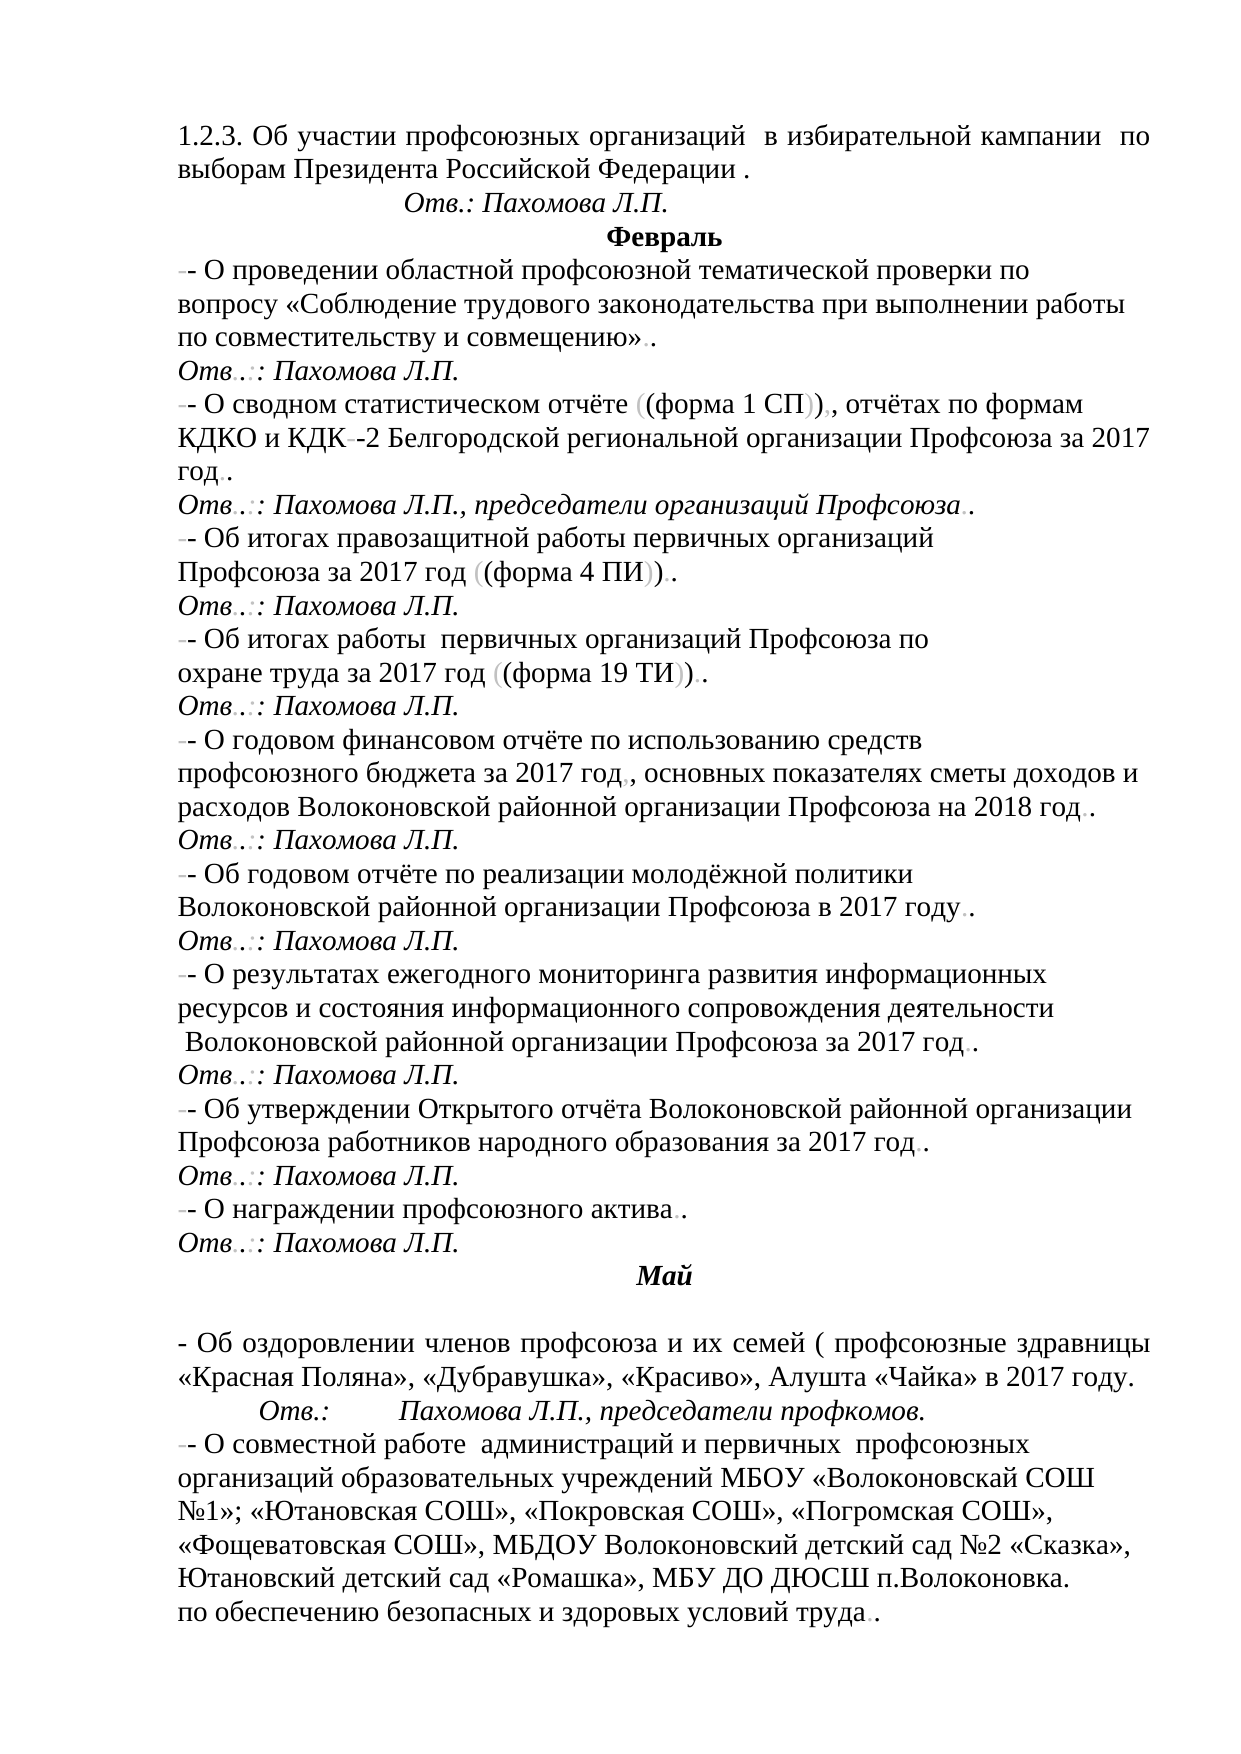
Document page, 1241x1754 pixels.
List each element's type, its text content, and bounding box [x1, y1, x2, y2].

text Отв..:: Пахомова Л.П. [177, 822, 1152, 856]
text - Об оздоровлении членов профсоюза и их семей ( профсоюзные здравницы «Красная Поляна», «Дубравушка», «Красиво», Алушта «Чайка» в 2017 году. [177, 1326, 1152, 1393]
text -- Об годовом отчёте по реализации молодёжной политики [177, 856, 1152, 889]
text по совместительству и совмещению».. [177, 319, 1152, 353]
text Отв..:: Пахомова Л.П. [177, 923, 1152, 957]
text по обеспечению безопасных и здоровых условий труда.. [177, 1594, 1152, 1627]
text Отв..:: Пахомова Л.П. [177, 1225, 1152, 1258]
text охране труда за 2017 год ((форма 19 ТИ)).. [177, 655, 1152, 688]
text Профсоюза за 2017 год ((форма 4 ПИ)).. [177, 554, 1152, 588]
text КДКО и КДК--2 Белгородской региональной организации Профсоюза за 2017 [177, 420, 1152, 453]
text -- Об утверждении Открытого отчёта Волоконовской районной организации [177, 1091, 1152, 1124]
text Отв..:: Пахомова Л.П. [177, 688, 1152, 722]
text Отв.: Пахомова Л.П., председатели профкомов. [177, 1393, 1152, 1426]
text год.. [177, 453, 1152, 487]
text Профсоюза работников народного образования за 2017 год.. [177, 1124, 1152, 1158]
text Отв..:: Пахомова Л.П. [177, 588, 1152, 621]
text Отв..:: Пахомова Л.П., председатели организаций Профсоюза.. [177, 487, 1152, 521]
text Февраль [177, 219, 1152, 252]
text -- О проведении областной профсоюзной тематической проверки по [177, 252, 1152, 286]
text Волоконовской районной организации Профсоюза за 2017 год.. [177, 1024, 1152, 1057]
text Отв.: Пахомова Л.П. [177, 185, 1152, 219]
text -- О результатах ежегодного мониторинга развития информационных [177, 957, 1152, 990]
text профсоюзного бюджета за 2017 год,, основных показателях сметы доходов и [177, 755, 1152, 789]
text Отв..:: Пахомова Л.П. [177, 353, 1152, 386]
text Волоконовской районной организации Профсоюза в 2017 году.. [177, 889, 1152, 923]
text ресурсов и состояния информационного сопровождения деятельности [177, 990, 1152, 1024]
text Май [177, 1258, 1152, 1292]
text расходов Волоконовской районной организации Профсоюза на 2018 год.. [177, 789, 1152, 822]
text -- Об итогах работы первичных организаций Профсоюза по [177, 621, 1152, 655]
text -- О награждении профсоюзного актива.. [177, 1191, 1152, 1225]
text 1.2.3. Об участии профсоюзных организаций в избирательной кампании по выборам Президента Российской Федерации . [177, 118, 1152, 185]
text Отв..:: Пахомова Л.П. [177, 1158, 1152, 1191]
text -- Об итогах правозащитной работы первичных организаций [177, 521, 1152, 554]
text вопросу «Соблюдение трудового законодательства при выполнении работы [177, 286, 1152, 319]
text -- О совместной работе администраций и первичных профсоюзных организаций образовательных учреждений МБОУ «Волоконовскай СОШ №1»; «Ютановская СОШ», «Покровская СОШ», «Погромская СОШ», «Фощеватовская СОШ», МБДОУ Волоконовский детский сад №2 «Сказка», Ютановский детский сад «Ромашка», МБУ ДО ДЮСШ п.Волоконовка. [177, 1426, 1152, 1594]
text -- О сводном статистическом отчёте ((форма 1 СП)),, отчётах по формам [177, 386, 1152, 420]
text Отв..:: Пахомова Л.П. [177, 1057, 1152, 1091]
text -- О годовом финансовом отчёте по использованию средств [177, 722, 1152, 755]
